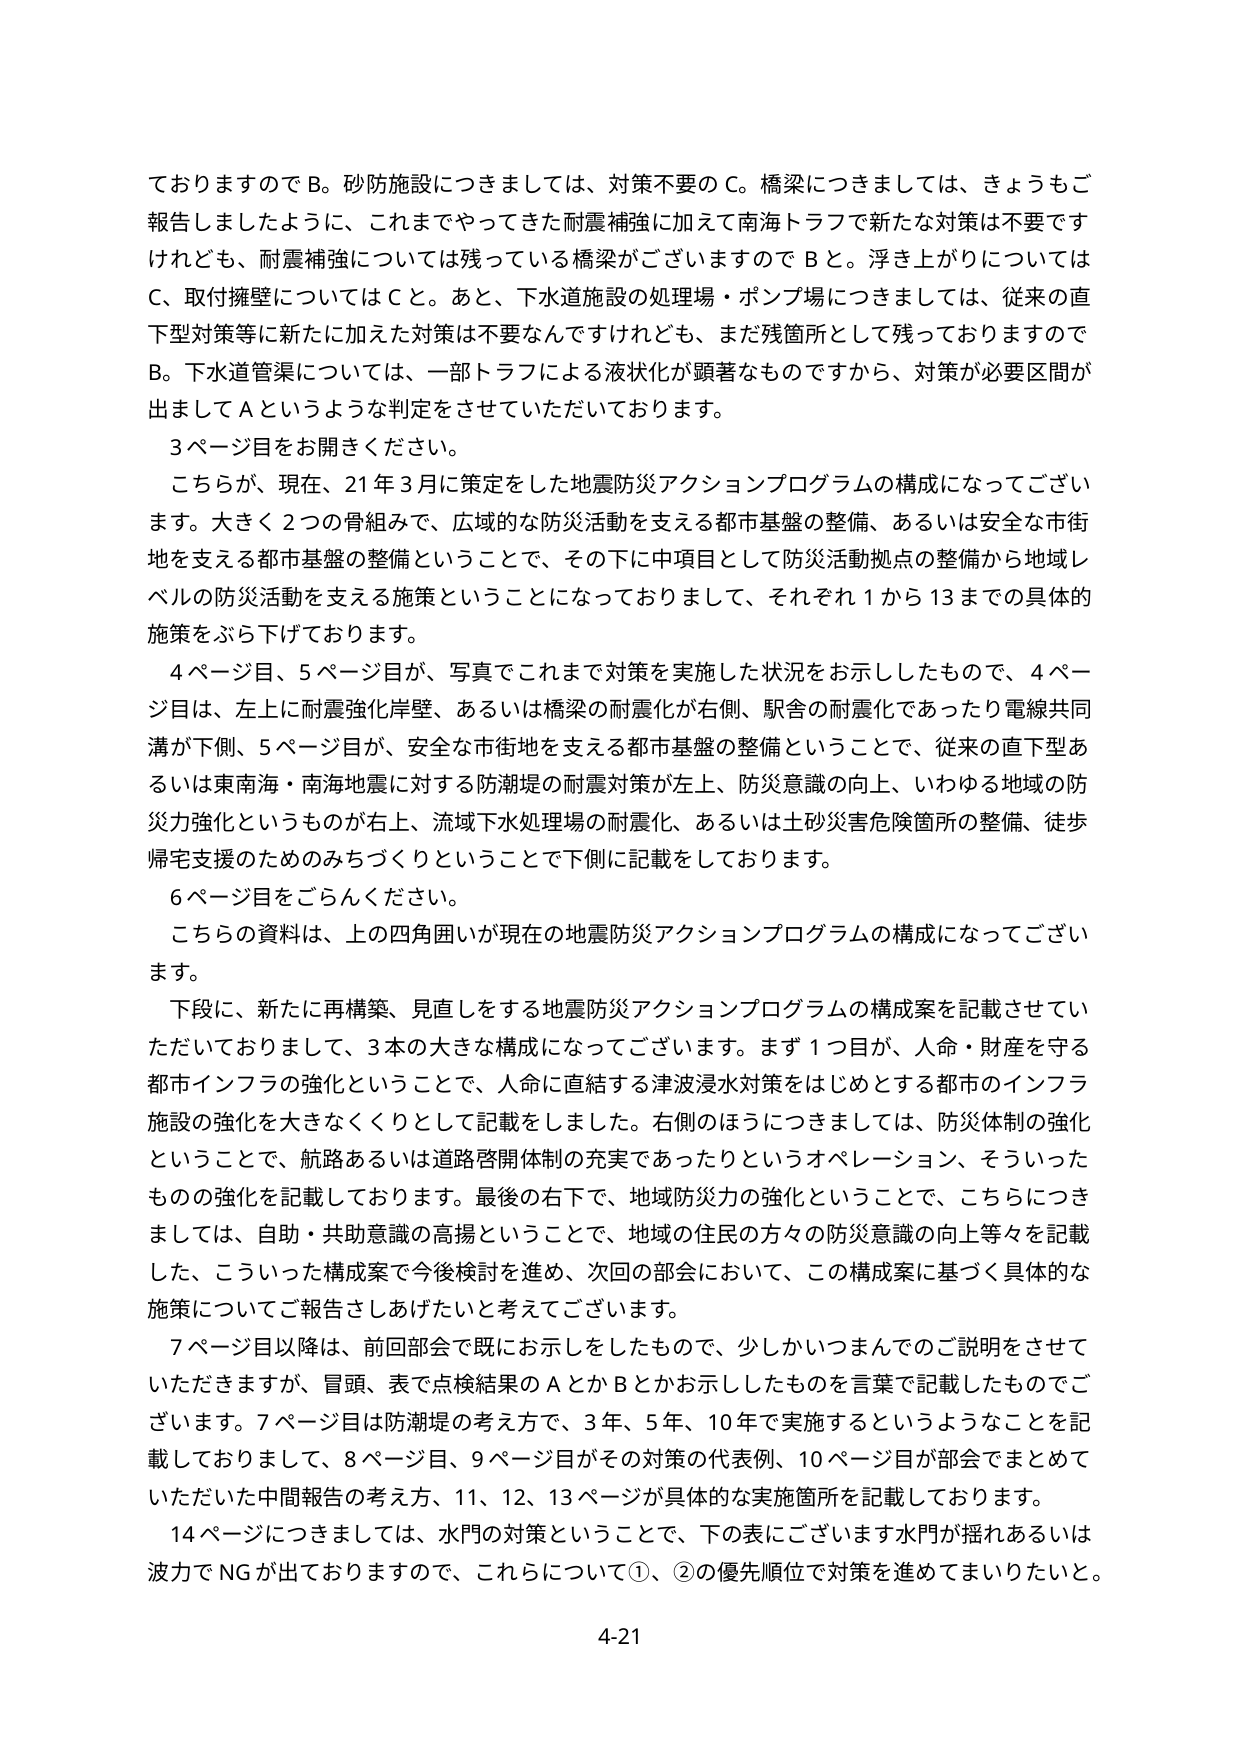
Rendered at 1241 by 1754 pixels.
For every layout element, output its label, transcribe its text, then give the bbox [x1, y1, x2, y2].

text 6ページ目をごらんください。 [148, 877, 1092, 914]
text こちらが、現在、21年3月に策定をした地震防災アクションプログラムの構成になってございます。大きく2つの骨組みで、広域的な防災活動を支える都市基盤の整備、あるいは安全な市街地を支える都市基盤の整備ということで、その下に中項目として防災活動拠点の整備から地域レベルの防災活動を支える施策ということになっておりまして、それぞれ1から13までの具体的施策をぶら下げております。 [148, 464, 1092, 652]
text 7ページ目以降は、前回部会で既にお示しをしたもので、少しかいつまんでのご説明をさせていただきますが、冒頭、表で点検結果のAとかBとかお示ししたものを言葉で記載したものでございます。7ページ目は防潮堤の考え方で、3年、5年、10年で実施するというようなことを記載しておりまして、8ページ目、9ページ目がその対策の代表例、10ページ目が部会でまとめていただいた中間報告の考え方、11、12、13ページが具体的な実施箇所を記載しております。 [148, 1327, 1092, 1514]
text 3ページ目をお開きください。 [148, 427, 1092, 464]
text 下段に、新たに再構築、見直しをする地震防災アクションプログラムの構成案を記載させていただいておりまして、3本の大きな構成になってございます。まず1つ目が、人命・財産を守る都市インフラの強化ということで、人命に直結する津波浸水対策をはじめとする都市のインフラ施設の強化を大きなくくりとして記載をしました。右側のほうにつきましては、防災体制の強化ということで、航路あるいは道路啓開体制の充実であったりというオペレーション、そういったものの強化を記載しております。最後の右下で、地域防災力の強化ということで、こちらにつきましては、自助・共助意識の高揚ということで、地域の住民の方々の防災意識の向上等々を記載した、こういった構成案で今後検討を進め、次回の部会において、この構成案に基づく具体的な施策についてご報告さしあげたいと考えてございます。 [148, 989, 1092, 1327]
text こちらの資料は、上の四角囲いが現在の地震防災アクションプログラムの構成になってございます。 [148, 914, 1092, 989]
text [148, 1514, 1092, 1589]
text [148, 164, 1092, 427]
text 4ページ目、5ページ目が、写真でこれまで対策を実施した状況をお示ししたもので、4ページ目は、左上に耐震強化岸壁、あるいは橋梁の耐震化が右側、駅舎の耐震化であったり電線共同溝が下側、5ページ目が、安全な市街地を支える都市基盤の整備ということで、従来の直下型あるいは東南海・南海地震に対する防潮堤の耐震対策が左上、防災意識の向上、いわゆる地域の防災力強化というものが右上、流域下水処理場の耐震化、あるいは土砂災害危険箇所の整備、徒歩帰宅支援のためのみちづくりということで下側に記載をしております。 [148, 652, 1092, 877]
